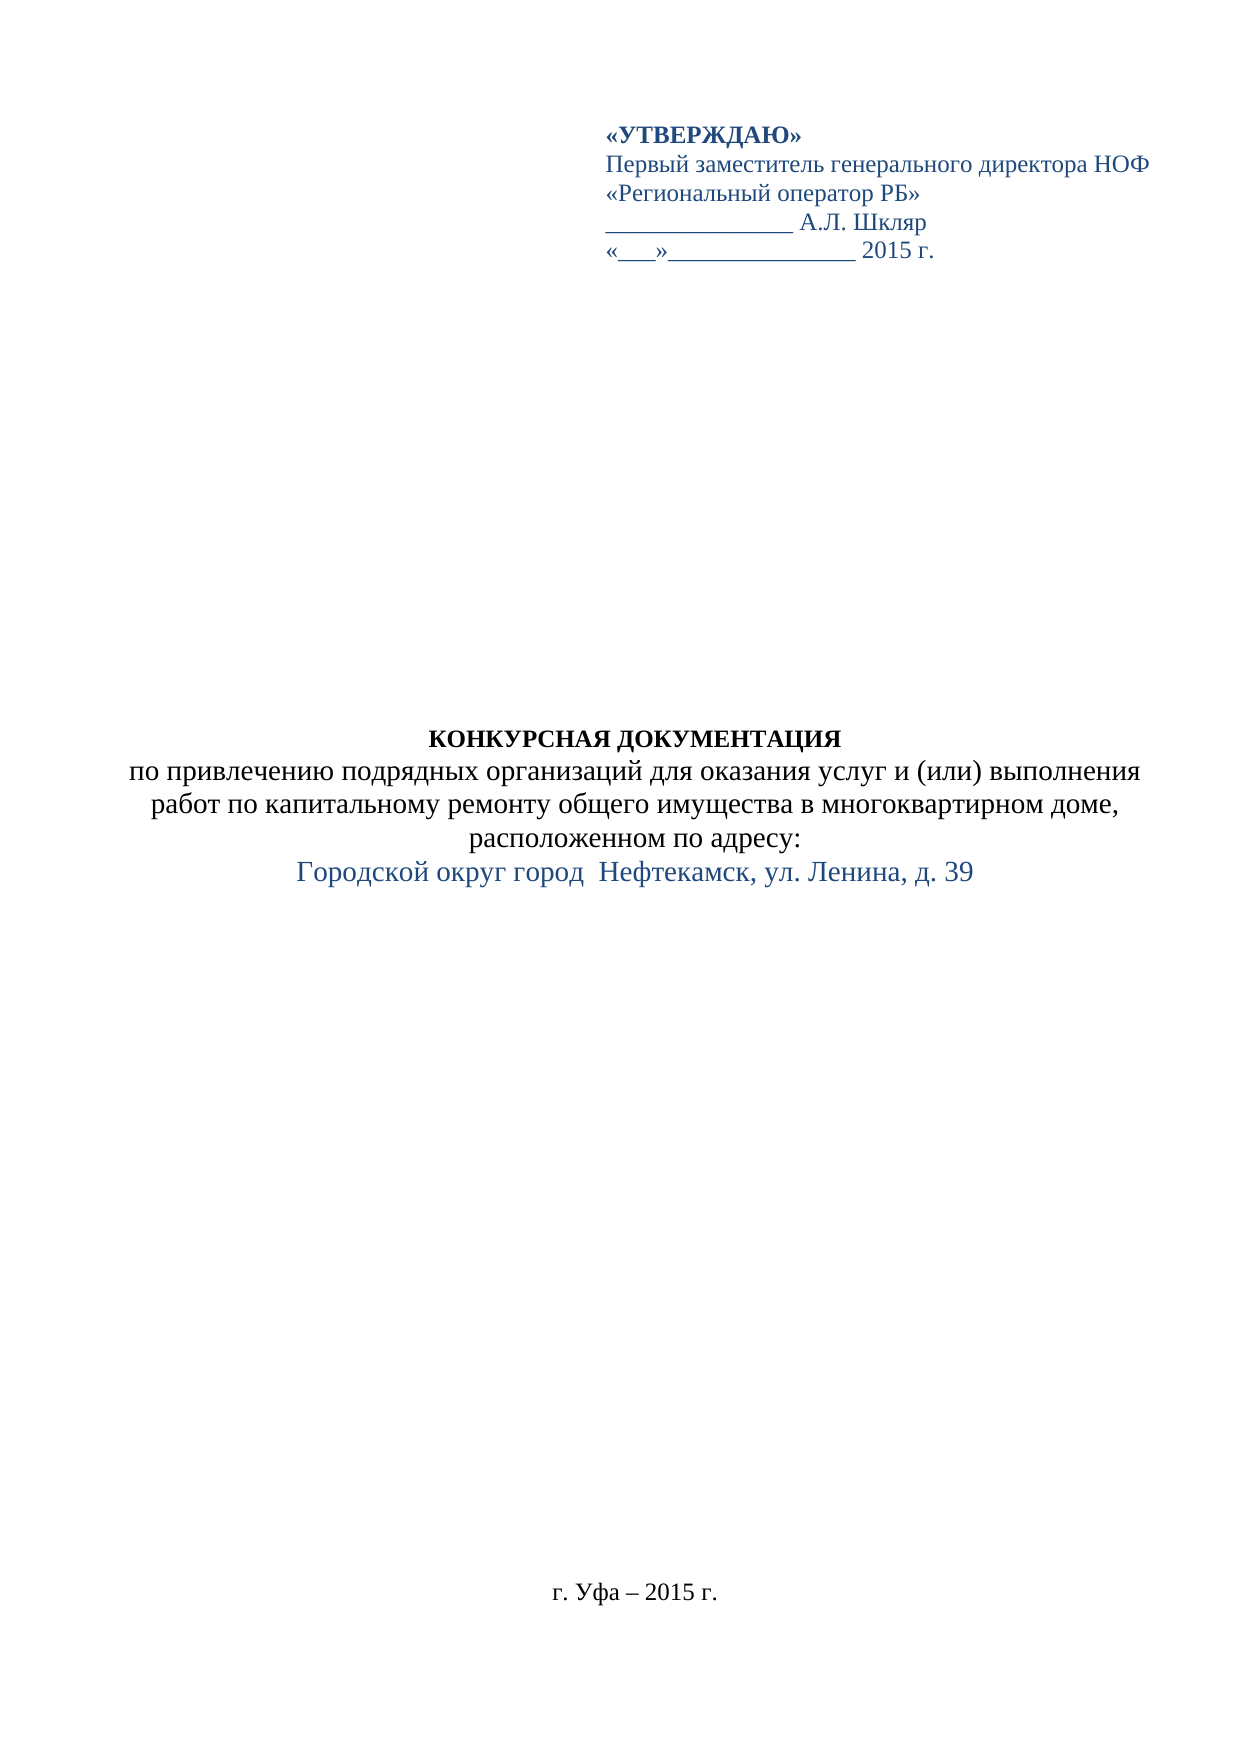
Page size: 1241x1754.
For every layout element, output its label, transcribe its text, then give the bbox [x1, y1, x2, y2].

text г. Уфа – 2015 г. [118, 1577, 1152, 1606]
text «УТВЕРЖДАЮ» [605, 121, 1152, 149]
text КОНКУРСНАЯ ДОКУМЕНТАЦИЯ [118, 724, 1152, 753]
text Первый заместитель генерального директора НОФ «Региональный оператор РБ» [605, 149, 1152, 207]
text «___»_______________ 2015 г. [605, 236, 1152, 264]
text _______________ А.Л. Шкляр [605, 207, 1152, 236]
text Городской округ город Нефтекамск, ул. Ленина, д. 39 [118, 854, 1152, 887]
text по привлечению подрядных организаций для оказания услуг и (или) выполнения работ по капитальному ремонту общего имущества в многоквартирном доме, расположенном по адресу: [118, 753, 1152, 854]
